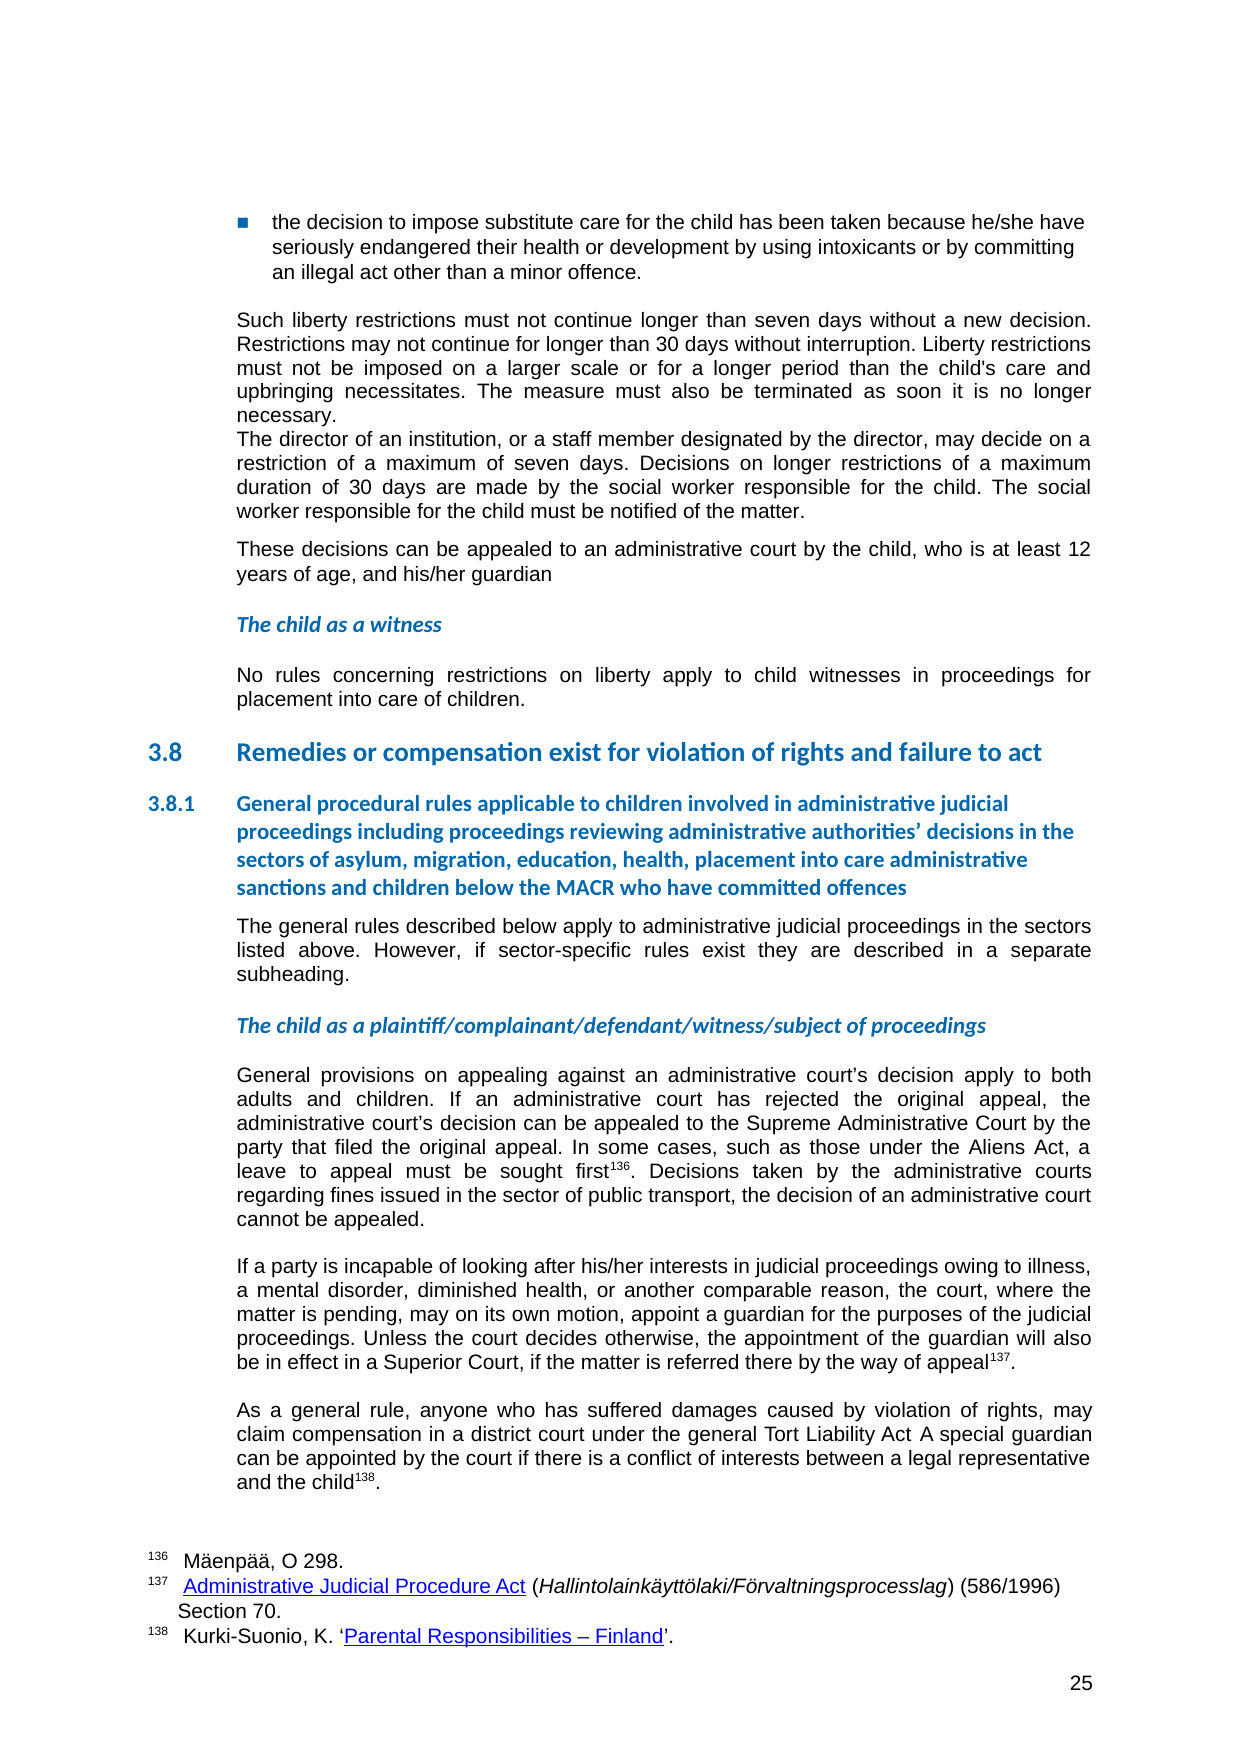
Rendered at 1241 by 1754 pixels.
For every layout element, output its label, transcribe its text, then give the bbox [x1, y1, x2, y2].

subtitle General procedural rules applicable to children involved in administrative judicial proceedings including proceedings reviewing administrative authorities’ decisions in the sectors of asylum, migration, education, health, placement into care administrative sanctions and children below the MACR who have committed offences [148, 789, 1092, 901]
text The general rules described below apply to administrative judicial proceedings in the sectors listed above. However, if sector-specific rules exist they are described in a separate subheading. [236, 914, 1092, 986]
text Such liberty restrictions must not continue longer than seven days without a new decision. Restrictions may not continue for longer than 30 days without interruption. Liberty restrictions must not be imposed on a larger scale or for a longer period than the child's care and upbringing necessitates. The measure must also be terminated as soon it is no longer necessary. [236, 307, 1092, 427]
text No rules concerning restrictions on liberty apply to child witnesses in proceedings for placement into care of children. [236, 662, 1092, 710]
text These decisions can be appealed to an administrative court by the child, who is at least 12 years of age, and his/her guardian [236, 536, 1092, 586]
subtitle The child as a plaintiff/complainant/defendant/witness/subject of proceedings [236, 1011, 1092, 1039]
text As a general rule, anyone who has suffered damages caused by violation of rights, may claim compensation in a district court under the general Tort Liability Act A special guardian can be appointed by the court if there is a conflict of interests between a legal representative and the child. [236, 1398, 1092, 1494]
text General provisions on appealing against an administrative court’s decision apply to both adults and children. If an administrative court has rejected the original appeal, the administrative court’s decision can be appealed to the Supreme Administrative Court by the party that filed the original appeal. In some cases, such as those under the Aliens Act, a leave to appeal must be sought first. Decisions taken by the administrative courts regarding fines issued in the sector of public transport, the decision of an administrative court cannot be appealed. [236, 1063, 1092, 1230]
text The director of an institution, or a staff member designated by the director, may decide on a restriction of a maximum of seven days. Decisions on longer restrictions of a maximum duration of 30 days are made by the social worker responsible for the child. The social worker responsible for the child must be notified of the matter. [236, 427, 1092, 523]
subtitle The child as a witness [236, 611, 1092, 638]
text If a party is incapable of looking after his/her interests in judicial proceedings owing to illness, a mental disorder, diminished health, or another comparable reason, the court, where the matter is pending, may on its own motion, appoint a guardian for the purposes of the judicial proceedings. Unless the court decides otherwise, the appointment of the guardian will also be in effect in a Superior Court, if the matter is referred there by the way of appeal. [236, 1254, 1092, 1374]
subtitle Remedies or compensation exist for violation of rights and failure to act [148, 735, 1092, 768]
text the decision to impose substitute care for the child has been taken because he/she have seriously endangered their health or development by using intoxicants or by committing an illegal act other than a minor offence. [236, 208, 1092, 283]
